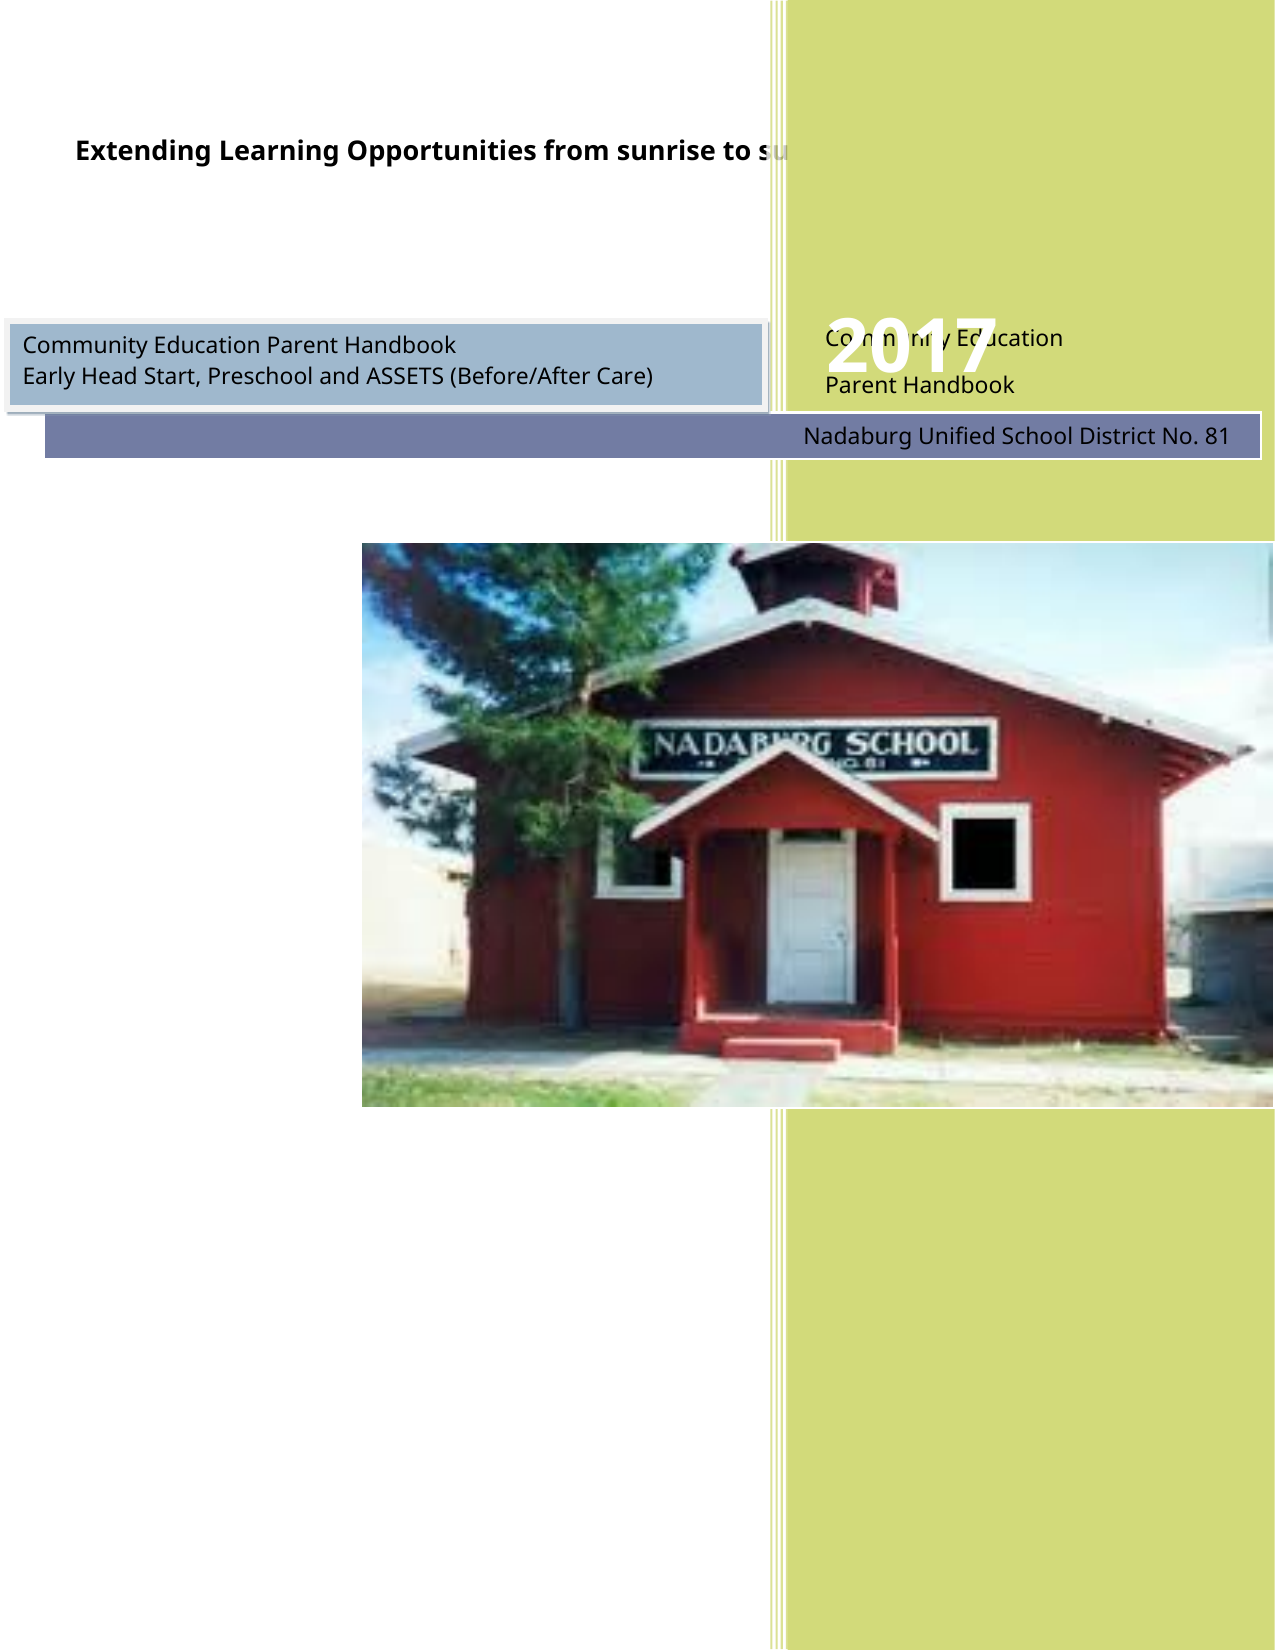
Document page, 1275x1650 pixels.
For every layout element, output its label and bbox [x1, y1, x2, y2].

picture [362, 543, 1273, 1107]
